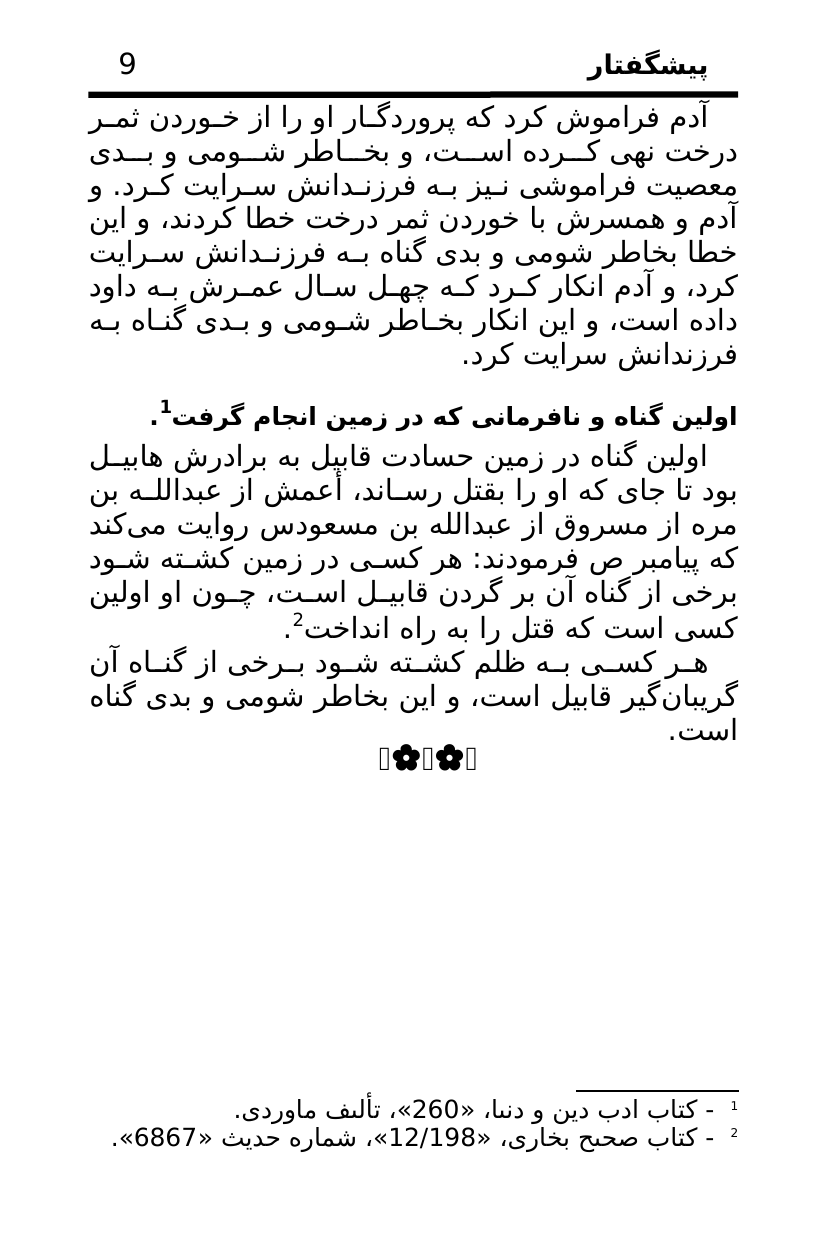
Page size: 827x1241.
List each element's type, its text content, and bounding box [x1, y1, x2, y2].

text اولین گناه و نافرمانی که در زمین انجام گرفت. [89, 397, 738, 433]
text هر کسی به ظلم کشته شود برخی از گناه آن گریبان‌گیر قابیل است، و این بخاطر شومی و بدی گناه است. [89, 645, 738, 747]
text آدم فراموش کرد که پروردگار او را از خوردن ثمر درخت نهی کرده است، و بخاطر شومی و بدی معصیت فراموشی نیز به فرزندانش سرایت کرد. و آدم و همسرش با خوردن ثمر درخت خطا کردند، و این خطا بخاطر شومی و بدی گناه به فرزندانش سرایت کرد، و آدم انکار کرد که چهل سال عمرش به داود داده است، و این انکار بخاطر شومی و بدی گناه به فرزندانش سرایت کرد. [89, 100, 738, 372]
text اولین گناه در زمین حسادت قابیل به برادرش هابیل بود تا جای که او را بقتل رساند، أعمش از عبدالله ‌بن مره از مسروق از عبدالله بن مسعودس روایت می‌کند که پیامبر ص فرمودند: هر کسی در زمین کشته شود برخى از گناه آن بر گردن قابیل است، چون او اولین کسی است که قتل را به راه انداخت. [89, 439, 738, 645]
